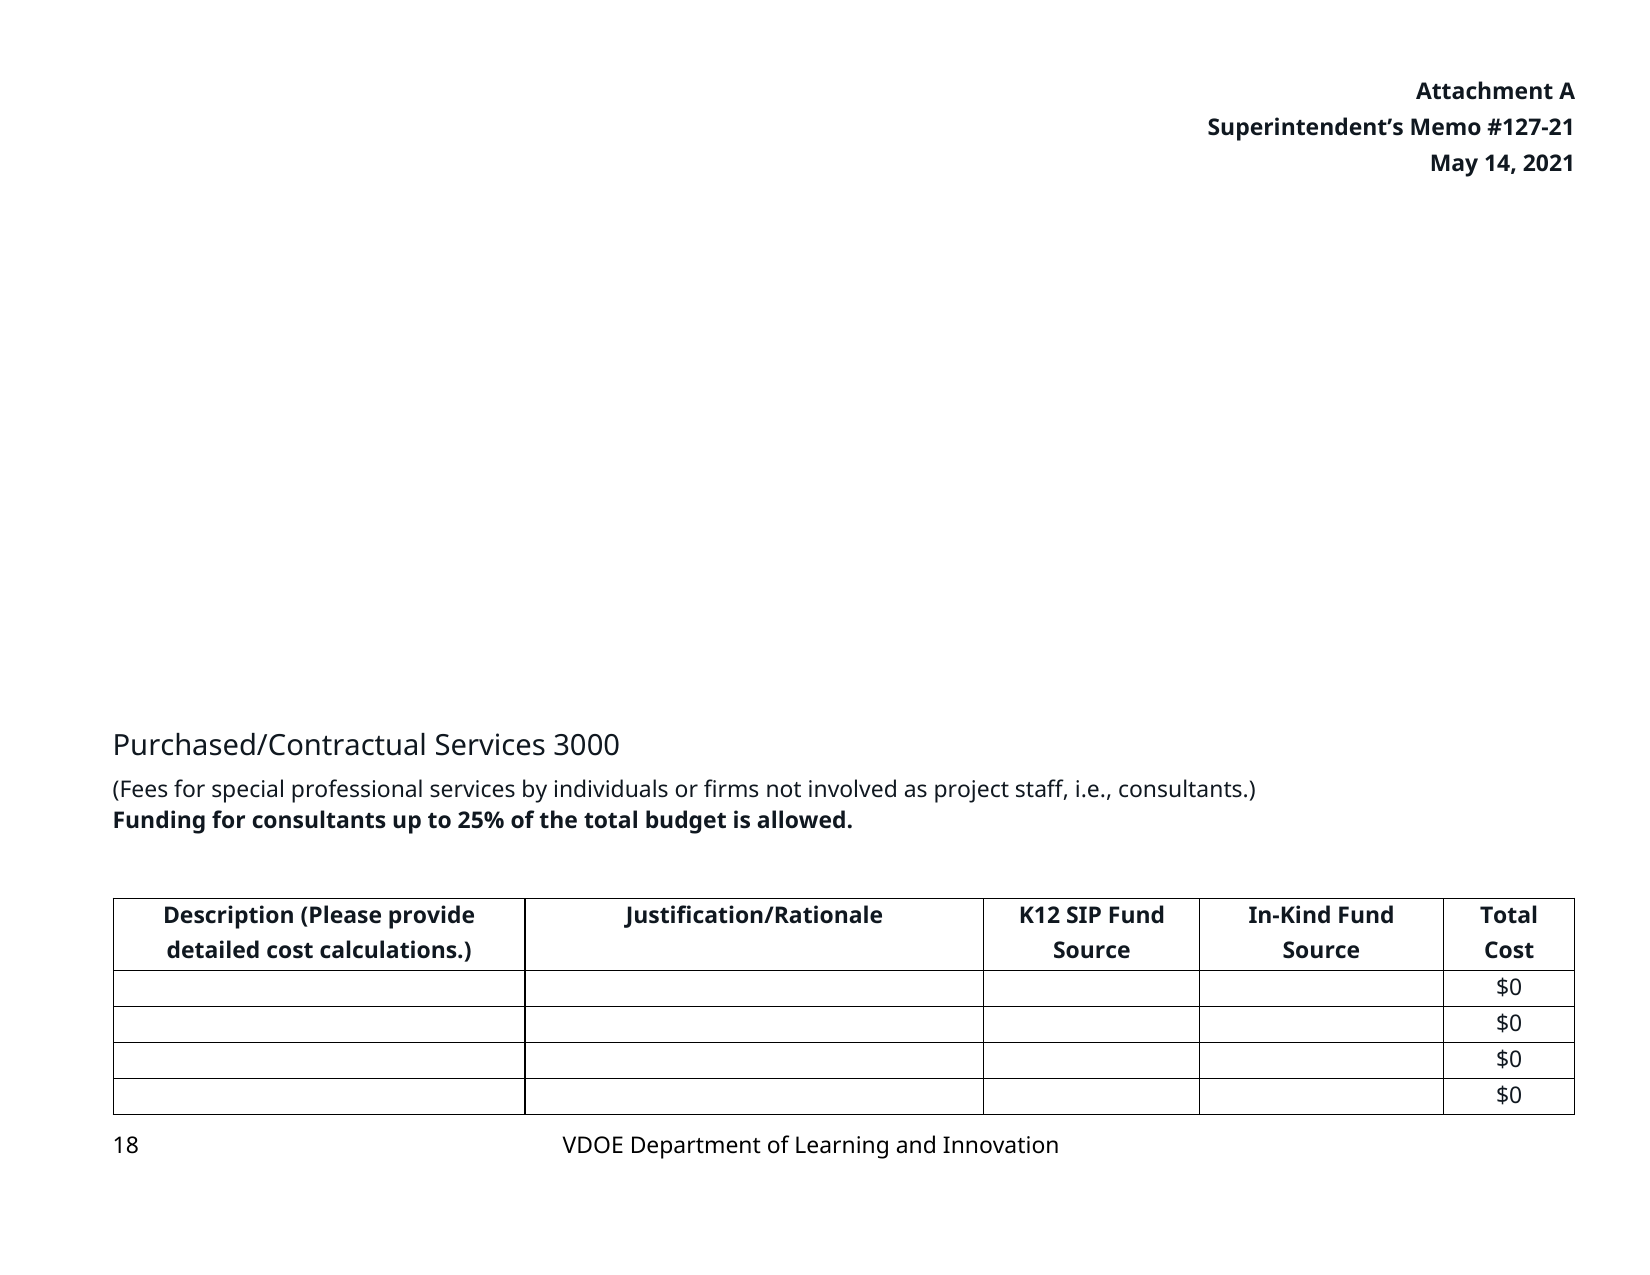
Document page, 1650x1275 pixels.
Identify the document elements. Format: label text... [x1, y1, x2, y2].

table_cell $0 [1444, 1007, 1574, 1042]
table_cell [1200, 1043, 1443, 1078]
table_cell [526, 1079, 983, 1114]
table_cell [526, 971, 983, 1006]
subtitle Purchased/Contractual Services 3000 [112, 724, 1575, 764]
table_cell [114, 1043, 524, 1078]
table_header In-Kind Fund Source [1200, 899, 1443, 969]
table_cell [1200, 1079, 1443, 1114]
table_cell [526, 1007, 983, 1042]
table_cell [1200, 971, 1443, 1006]
table_cell $0 [1444, 1043, 1574, 1078]
table_cell [984, 971, 1199, 1006]
table_cell [1200, 1007, 1443, 1042]
table_header Description (Please provide detailed cost calculations.) [114, 899, 524, 969]
table_header K12 SIP Fund Source [984, 899, 1199, 969]
table_cell [526, 1043, 983, 1078]
table_header Total Cost [1444, 899, 1574, 969]
table_cell $0 [1444, 971, 1574, 1006]
table_cell [984, 1043, 1199, 1078]
table_cell [984, 1079, 1199, 1114]
table_cell [984, 1007, 1199, 1042]
table_header Justification/Rationale [526, 899, 983, 969]
table_cell [114, 971, 524, 1006]
table_cell $0 [1444, 1079, 1574, 1114]
table_cell [114, 1007, 524, 1042]
text (Fees for special professional services by individuals or firms not involved as project staff, i.e., consultants.) [112, 772, 1575, 804]
table_cell [114, 1079, 524, 1114]
text Funding for consultants up to 25% of the total budget is allowed. [112, 804, 1575, 835]
